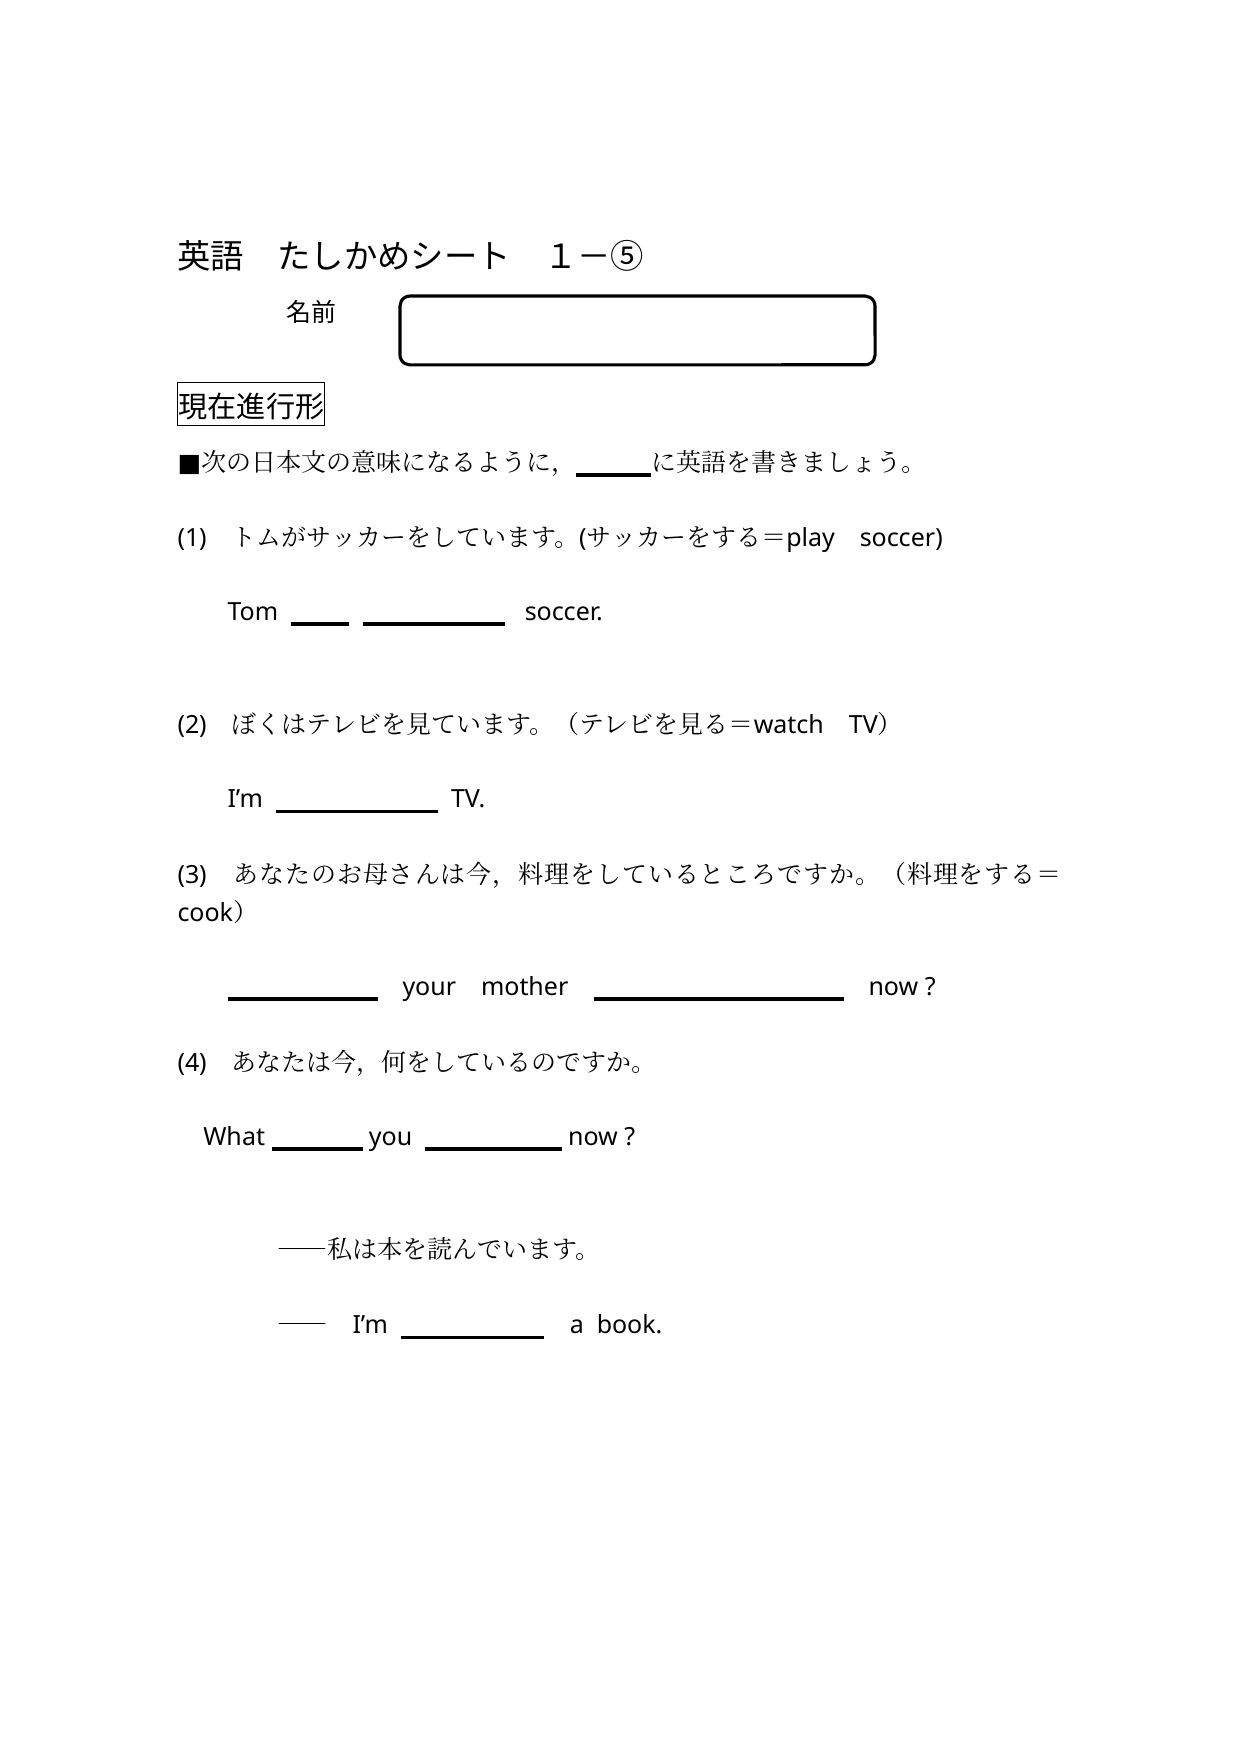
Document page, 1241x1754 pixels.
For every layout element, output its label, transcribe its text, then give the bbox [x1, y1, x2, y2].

text Tom soccer. [177, 592, 1063, 629]
text ――私は本を読んでいます。 [177, 1229, 1063, 1267]
text (1) トムがサッカーをしています。(サッカーをする＝play soccer) [177, 517, 1063, 554]
text (4) あなたは今，何をしているのですか。 [177, 1042, 1063, 1079]
text 英語 たしかめシート １－⑤ [177, 217, 1063, 292]
text (2) ぼくはテレビを見ています。（テレビを見る＝watch TV） [177, 704, 1063, 742]
text 名前 [177, 292, 1063, 329]
text ―― I’m a book. [177, 1304, 1063, 1342]
text ■次の日本文の意味になるように， に英語を書きましょう。 [177, 442, 1063, 479]
text 現在進行形 [177, 367, 1063, 442]
text I’m TV. [177, 779, 1063, 817]
text (3) あなたのお母さんは今，料理をしているところですか。（料理をする＝cook） [177, 854, 1063, 929]
text your mother now ? [177, 967, 1063, 1004]
text What you now ? [177, 1117, 1063, 1154]
